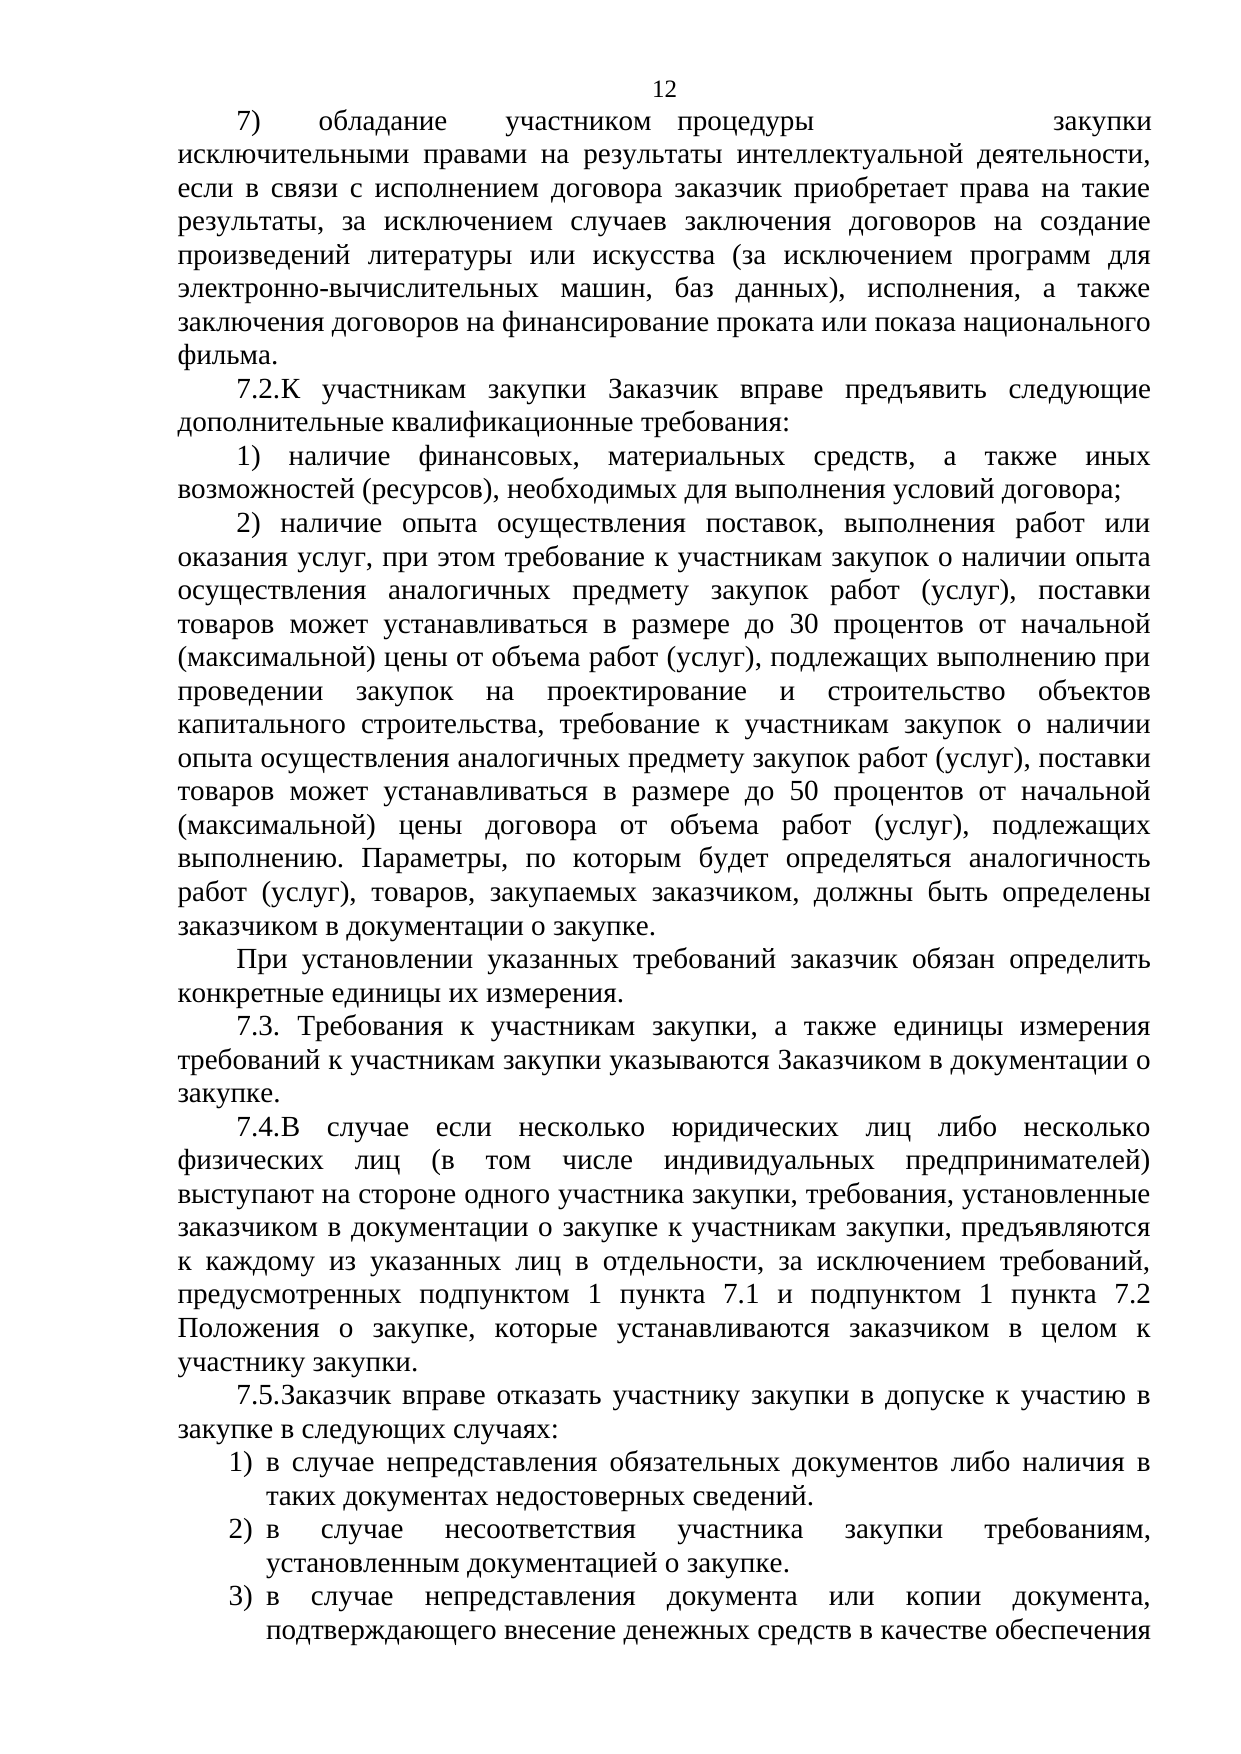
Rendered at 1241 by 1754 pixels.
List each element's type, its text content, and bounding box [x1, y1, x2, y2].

list в случае несоответствия участника закупки требованиям, установленным документацией о закупке. [228, 1511, 1152, 1578]
text 1) наличие финансовых, материальных средств, а также иных возможностей (ресурсов), необходимых для выполнения условий договора; [177, 438, 1152, 505]
text При установлении указанных требований заказчик обязан определить конкретные единицы их измерения. [177, 941, 1152, 1008]
list в случае непредставления обязательных документов либо наличия в таких документах недостоверных сведений. [228, 1444, 1152, 1511]
list Требования к участникам закупки, а также единицы измерения требований к участникам закупки указываются Заказчиком в документации о закупке. [177, 1008, 1152, 1109]
list В случае если несколько юридических лиц либо несколько физических лиц (в том числе индивидуальных предпринимателей) выступают на стороне одного участника закупки, требования, установленные заказчиком в документации о закупке к участникам закупки, предъявляются к каждому из указанных лиц в отдельности, за исключением требований, предусмотренных подпунктом 1 пункта 7.1 и подпунктом 1 пункта 7.2 Положения о закупке, которые устанавливаются заказчиком в целом к участнику закупки. [177, 1109, 1152, 1377]
list К участникам закупки Заказчик вправе предъявить следующие дополнительные квалификационные требования: [177, 371, 1152, 438]
text 7) обладание участником процедуры закупки исключительными правами на результаты интеллектуальной деятельности, если в связи с исполнением договора заказчик приобретает права на такие результаты, за исключением случаев заключения договоров на создание произведений литературы или искусства (за исключением программ для электронно-вычислительных машин, баз данных), исполнения, а также заключения договоров на финансирование проката или показа национального фильма. [177, 103, 1152, 371]
list Заказчик вправе отказать участнику закупки в допуске к участию в закупке в следующих случаях: [177, 1377, 1152, 1444]
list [228, 1578, 1152, 1646]
text 2) наличие опыта осуществления поставок, выполнения работ или оказания услуг, при этом требование к участникам закупок о наличии опыта осуществления аналогичных предмету закупок работ (услуг), поставки товаров может устанавливаться в размере до 30 процентов от начальной (максимальной) цены от объема работ (услуг), подлежащих выполнению при проведении закупок на проектирование и строительство объектов капитального строительства, требование к участникам закупок о наличии опыта осуществления аналогичных предмету закупок работ (услуг), поставки товаров может устанавливаться в размере до 50 процентов от начальной (максимальной) цены договора от объема работ (услуг), подлежащих выполнению. Параметры, по которым будет определяться аналогичность работ (услуг), товаров, закупаемых заказчиком, должны быть определены заказчиком в документации о закупке. [177, 505, 1152, 941]
